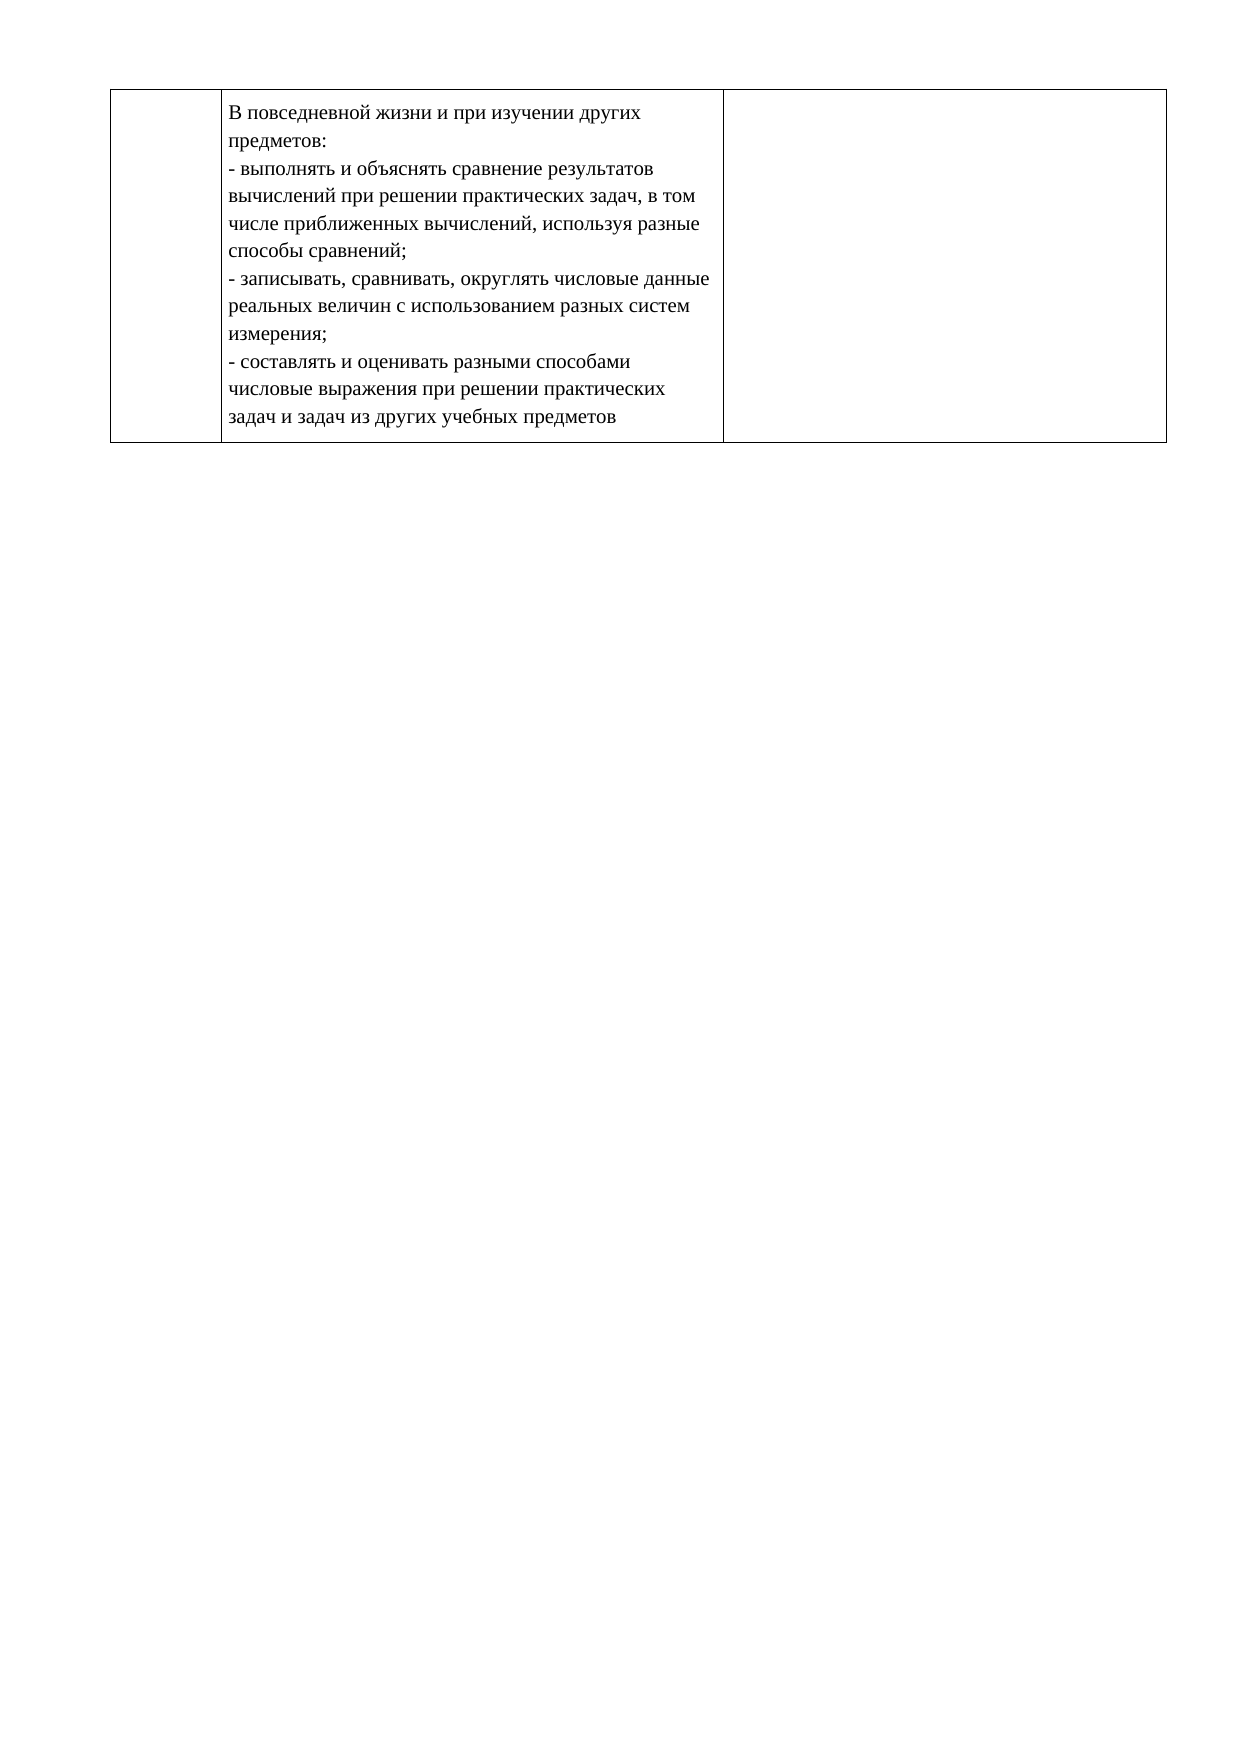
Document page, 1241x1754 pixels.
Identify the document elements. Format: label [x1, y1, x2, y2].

table_cell [222, 90, 723, 442]
